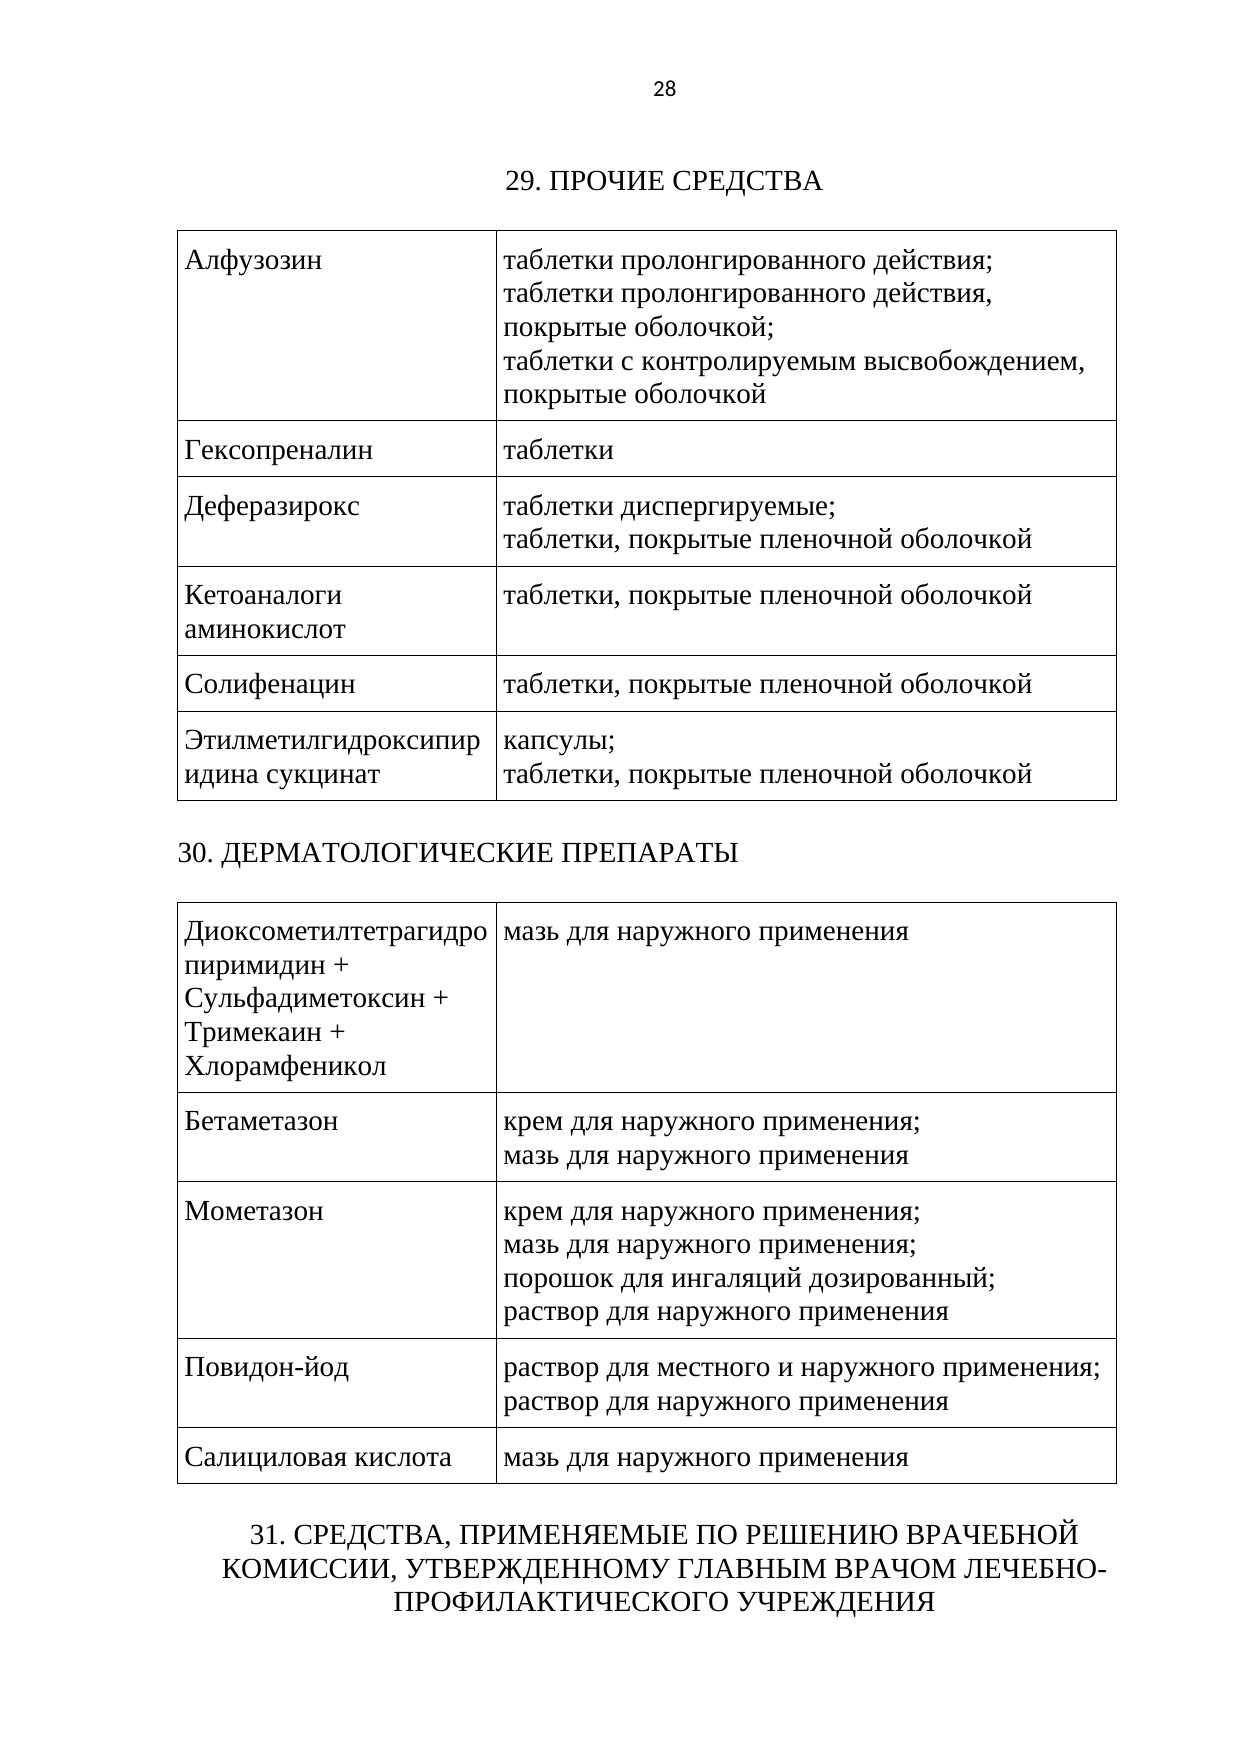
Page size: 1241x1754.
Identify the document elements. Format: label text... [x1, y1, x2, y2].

table_header мазь для наружного применения [497, 903, 1116, 1092]
table_cell таблетки, покрытые пленочной оболочкой [497, 567, 1116, 655]
table_cell Гексопреналин [178, 421, 496, 476]
text 30. ДЕРМАТОЛОГИЧЕСКИЕ ПРЕПАРАТЫ [177, 835, 1152, 868]
text 31. СРЕДСТВА, ПРИМЕНЯЕМЫЕ ПО РЕШЕНИЮ ВРАЧЕБНОЙ КОМИССИИ, УТВЕРЖДЕННОМУ ГЛАВНЫМ ВРАЧОМ ЛЕЧЕБНО-ПРОФИЛАКТИЧЕСКОГО УЧРЕЖДЕНИЯ [177, 1517, 1152, 1618]
table_cell мазь для наружного применения [497, 1428, 1116, 1483]
table_header Диоксометилтетрагидропиримидин + Сульфадиметоксин + Тримекаин + Хлорамфеникол [178, 903, 496, 1092]
table_cell Мометазон [178, 1182, 496, 1338]
table_cell Солифенацин [178, 656, 496, 711]
table_cell Бетаметазон [178, 1093, 496, 1181]
table_cell Этилметилгидроксипиридина сукцинат [178, 712, 496, 800]
table_cell таблетки, покрытые пленочной оболочкой [497, 656, 1116, 711]
table_cell таблетки [497, 421, 1116, 476]
table_cell Повидон-йод [178, 1339, 496, 1427]
table_cell Деферазирокс [178, 477, 496, 566]
table_header таблетки пролонгированного действия; таблетки пролонгированного действия, покрытые оболочкой; таблетки с контролируемым высвобождением, покрытые оболочкой [497, 231, 1116, 420]
table_cell крем для наружного применения; мазь для наружного применения [497, 1093, 1116, 1181]
table_cell крем для наружного применения; мазь для наружного применения; порошок для ингаляций дозированный; раствор для наружного применения [497, 1182, 1116, 1338]
table_cell Салициловая кислота [178, 1428, 496, 1483]
table_header Алфузозин [178, 231, 496, 420]
table_cell раствор для местного и наружного применения; раствор для наружного применения [497, 1339, 1116, 1427]
table_cell таблетки диспергируемые; таблетки, покрытые пленочной оболочкой [497, 477, 1116, 566]
table_cell Кетоаналоги аминокислот [178, 567, 496, 655]
table_cell капсулы; таблетки, покрытые пленочной оболочкой [497, 712, 1116, 800]
text 29. ПРОЧИЕ СРЕДСТВА [177, 163, 1152, 197]
